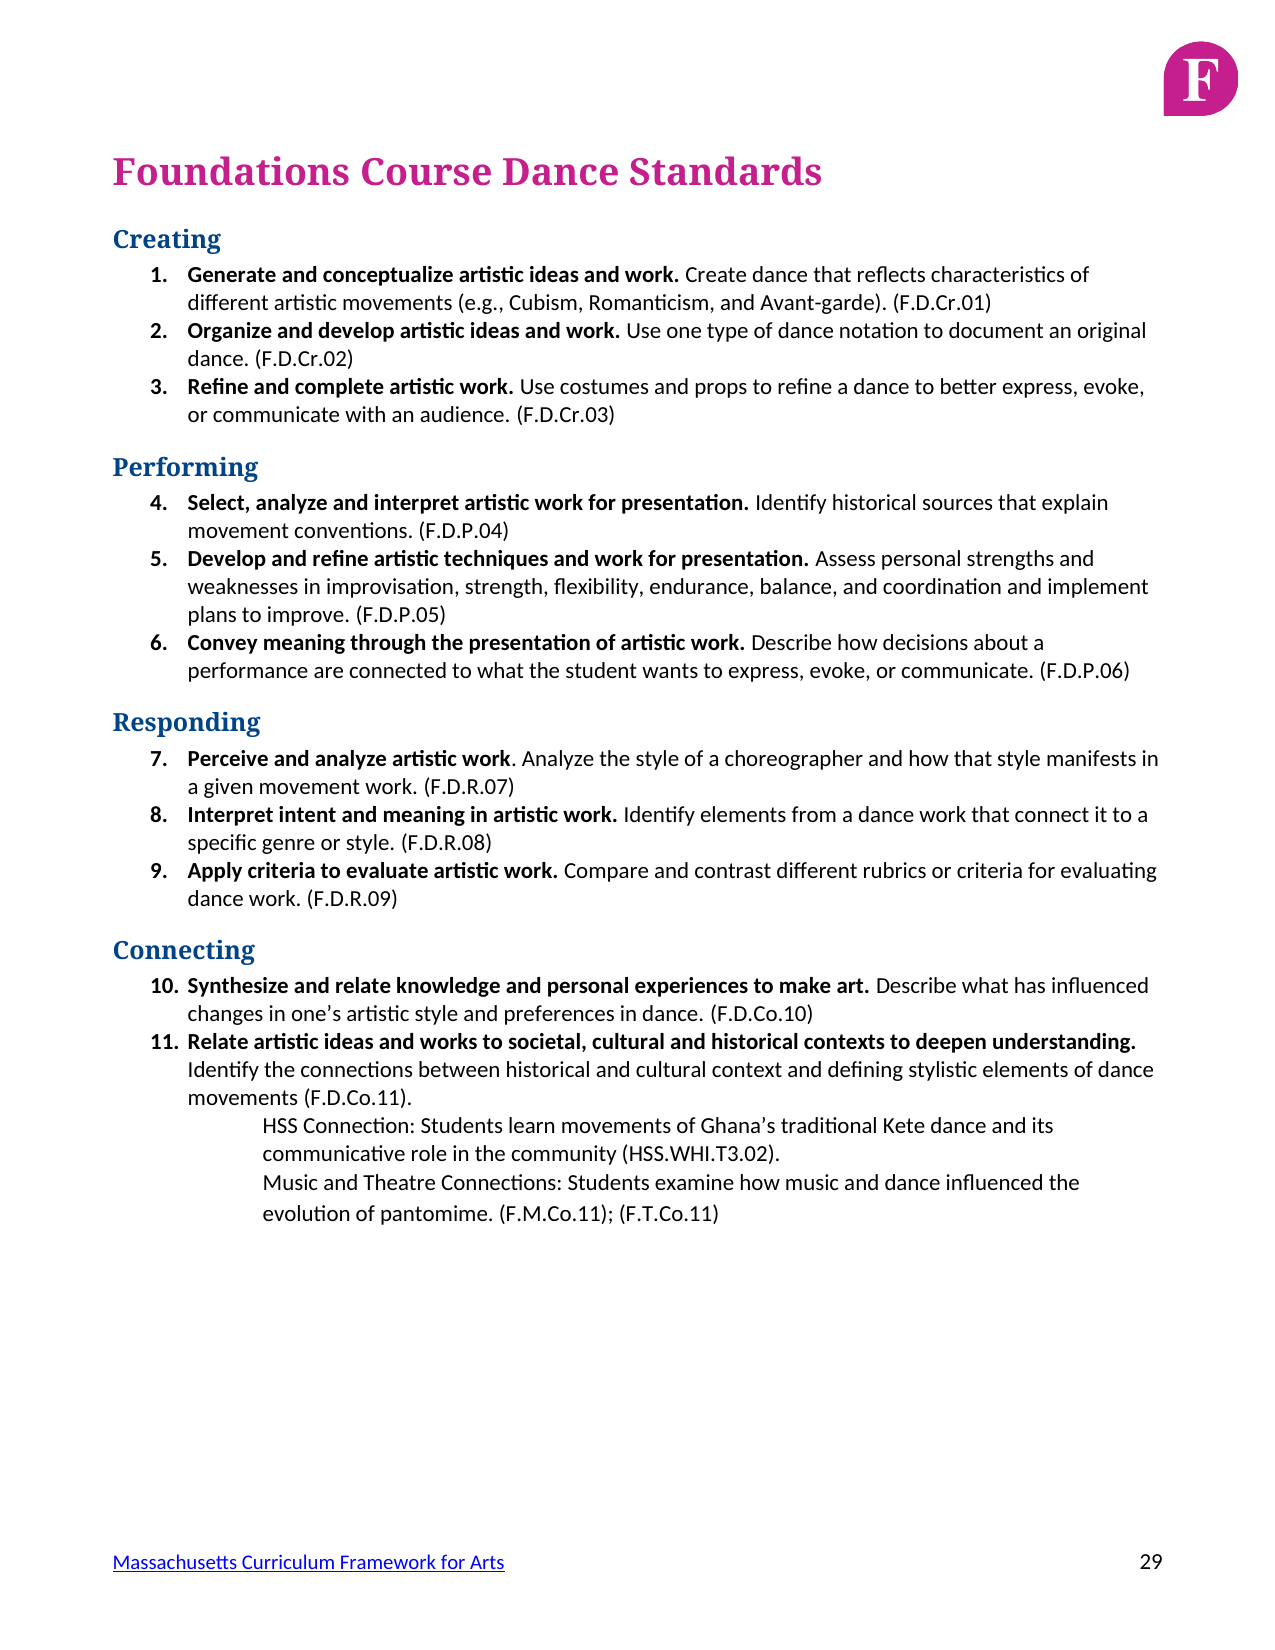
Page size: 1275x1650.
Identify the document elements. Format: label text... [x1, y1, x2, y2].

picture [1162, 40, 1238, 117]
subtitle Performing [112, 449, 1162, 483]
list Organize and develop artistic ideas and work. Use one type of dance notation to document an original dance. (F.D.Cr.02) [150, 316, 1162, 372]
list Synthesize and relate knowledge and personal experiences to make art. Describe what has influenced changes in one’s artistic style and preferences in dance. (F.D.Co.10) [150, 971, 1162, 1027]
list Relate artistic ideas and works to societal, cultural and historical contexts to deepen understanding. Identify the connections between historical and cultural context and defining stylistic elements of dance movements (F.D.Co.11). [150, 1027, 1162, 1112]
list Perceive and analyze artistic work. Analyze the style of a choreographer and how that style manifests in a given movement work. (F.D.R.07) [150, 744, 1162, 800]
list Refine and complete artistic work. Use costumes and props to refine a dance to better express, evoke, or communicate with an audience. (F.D.Cr.03) [150, 372, 1162, 428]
list Develop and refine artistic techniques and work for presentation. Assess personal strengths and weaknesses in improvisation, strength, flexibility, endurance, balance, and coordination and implement plans to improve. (F.D.P.05) [150, 544, 1162, 628]
subtitle Foundations Course Dance Standards [112, 146, 1162, 197]
list HSS Connection: Students learn movements of Ghana’s traditional Kete dance and its communicative role in the community (HSS.WHI.T3.02). [262, 1112, 1162, 1168]
text Music and Theatre Connections: Students examine how music and dance influenced the evolution of pantomime. (F.M.Co.11); (F.T.Co.11) [262, 1168, 1162, 1227]
subtitle Creating [112, 222, 1162, 256]
list Generate and conceptualize artistic ideas and work. Create dance that reflects characteristics of different artistic movements (e.g., Cubism, Romanticism, and Avant-garde). (F.D.Cr.01) [150, 260, 1162, 316]
list Apply criteria to evaluate artistic work. Compare and contrast different rubrics or criteria for evaluating dance work. (F.D.R.09) [150, 856, 1162, 912]
subtitle Responding [112, 705, 1162, 739]
list Interpret intent and meaning in artistic work. Identify elements from a dance work that connect it to a specific genre or style. (F.D.R.08) [150, 800, 1162, 856]
list Select, analyze and interpret artistic work for presentation. Identify historical sources that explain movement conventions. (F.D.P.04) [150, 488, 1162, 544]
subtitle Connecting [112, 933, 1162, 967]
list Convey meaning through the presentation of artistic work. Describe how decisions about a performance are connected to what the student wants to express, evoke, or communicate. (F.D.P.06) [150, 628, 1162, 684]
